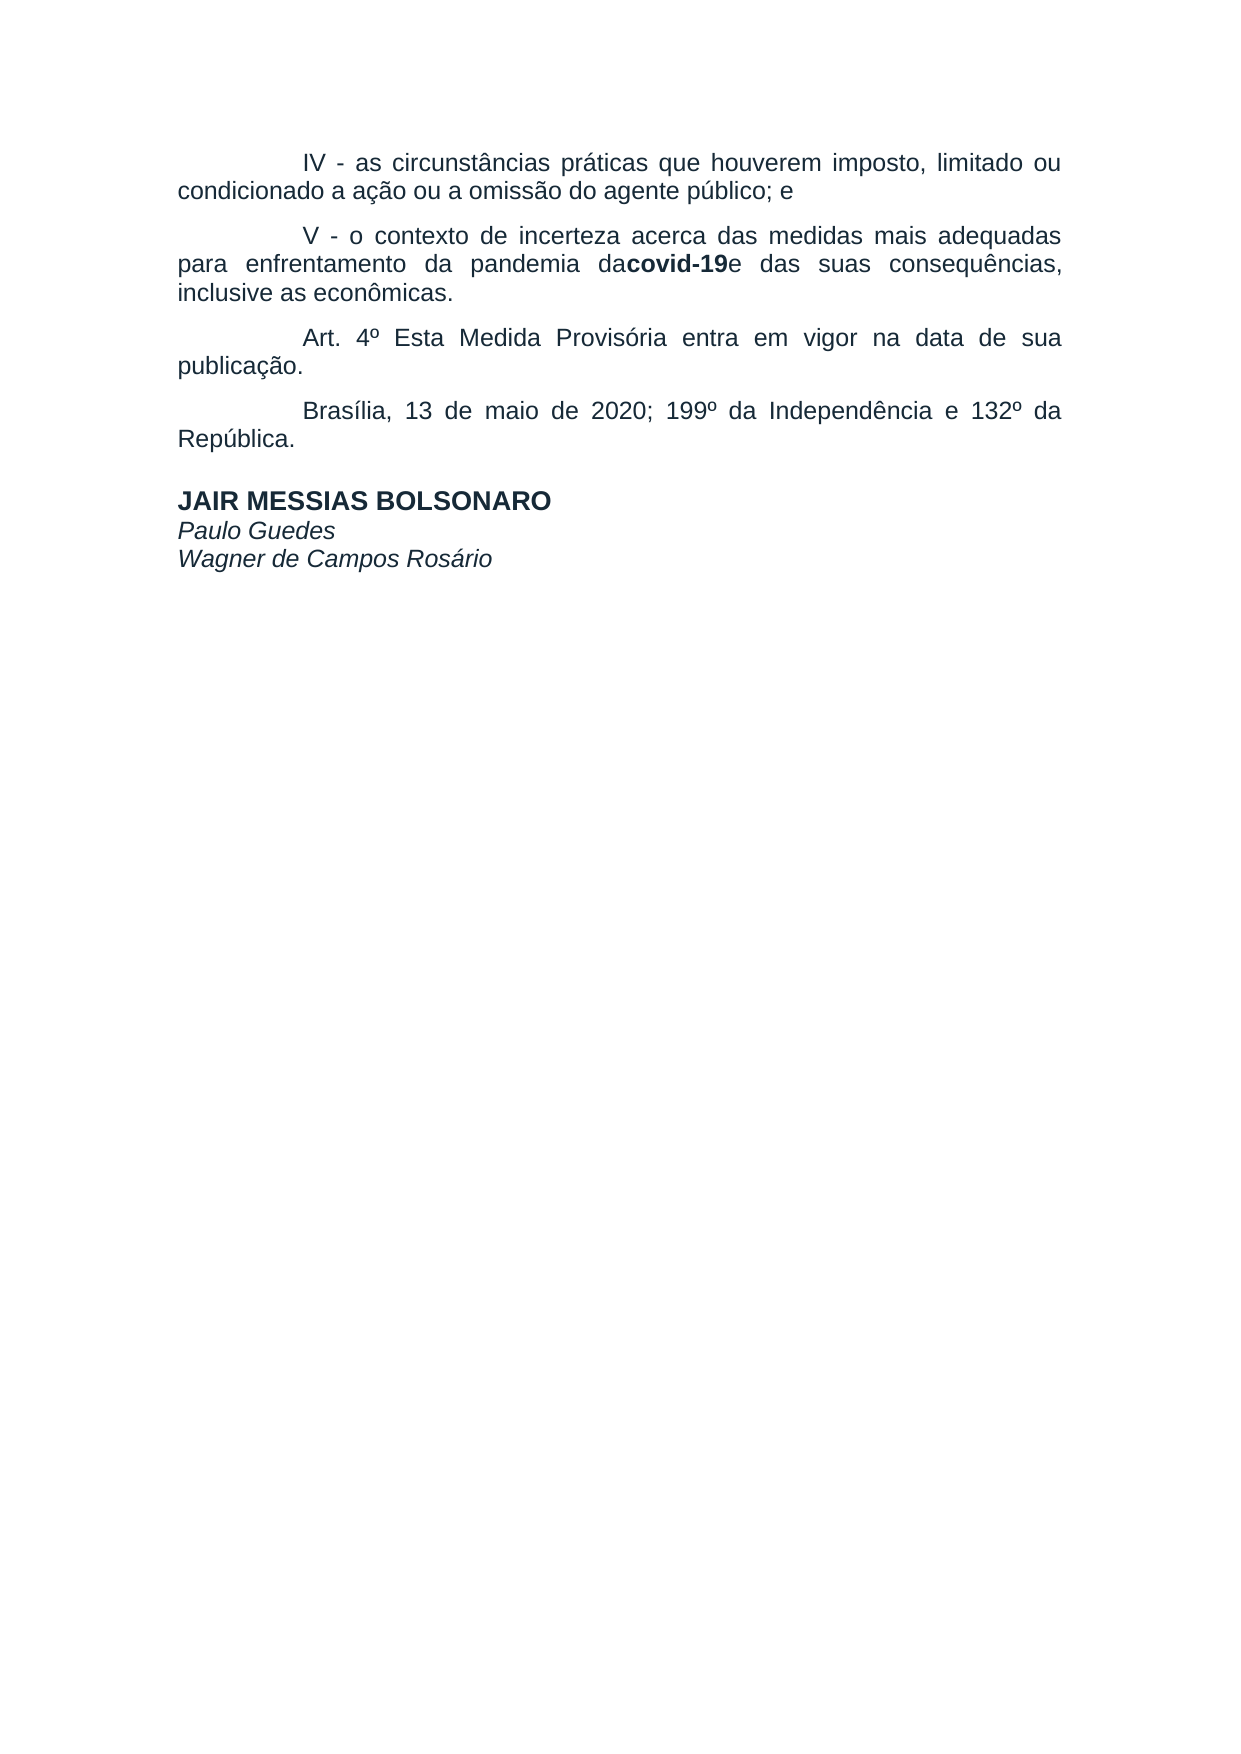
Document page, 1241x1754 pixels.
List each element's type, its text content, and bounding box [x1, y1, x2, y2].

text Wagner de Campos Rosário [177, 544, 1063, 573]
text Art. 4º Esta Medida Provisória entra em vigor na data de sua publicação. [177, 323, 1063, 380]
text Paulo Guedes [177, 516, 1063, 544]
text IV - as circunstâncias práticas que houverem imposto, limitado ou condicionado a ação ou a omissão do agente público; e [177, 148, 1063, 205]
text V - o contexto de incerteza acerca das medidas mais adequadas para enfrentamento da pandemia dacovid-19e das suas consequências, inclusive as econômicas. [177, 221, 1063, 307]
text JAIR MESSIAS BOLSONARO [177, 484, 1063, 516]
text Brasília, 13 de maio de 2020; 199º da Independência e 132º da República. [177, 396, 1063, 453]
